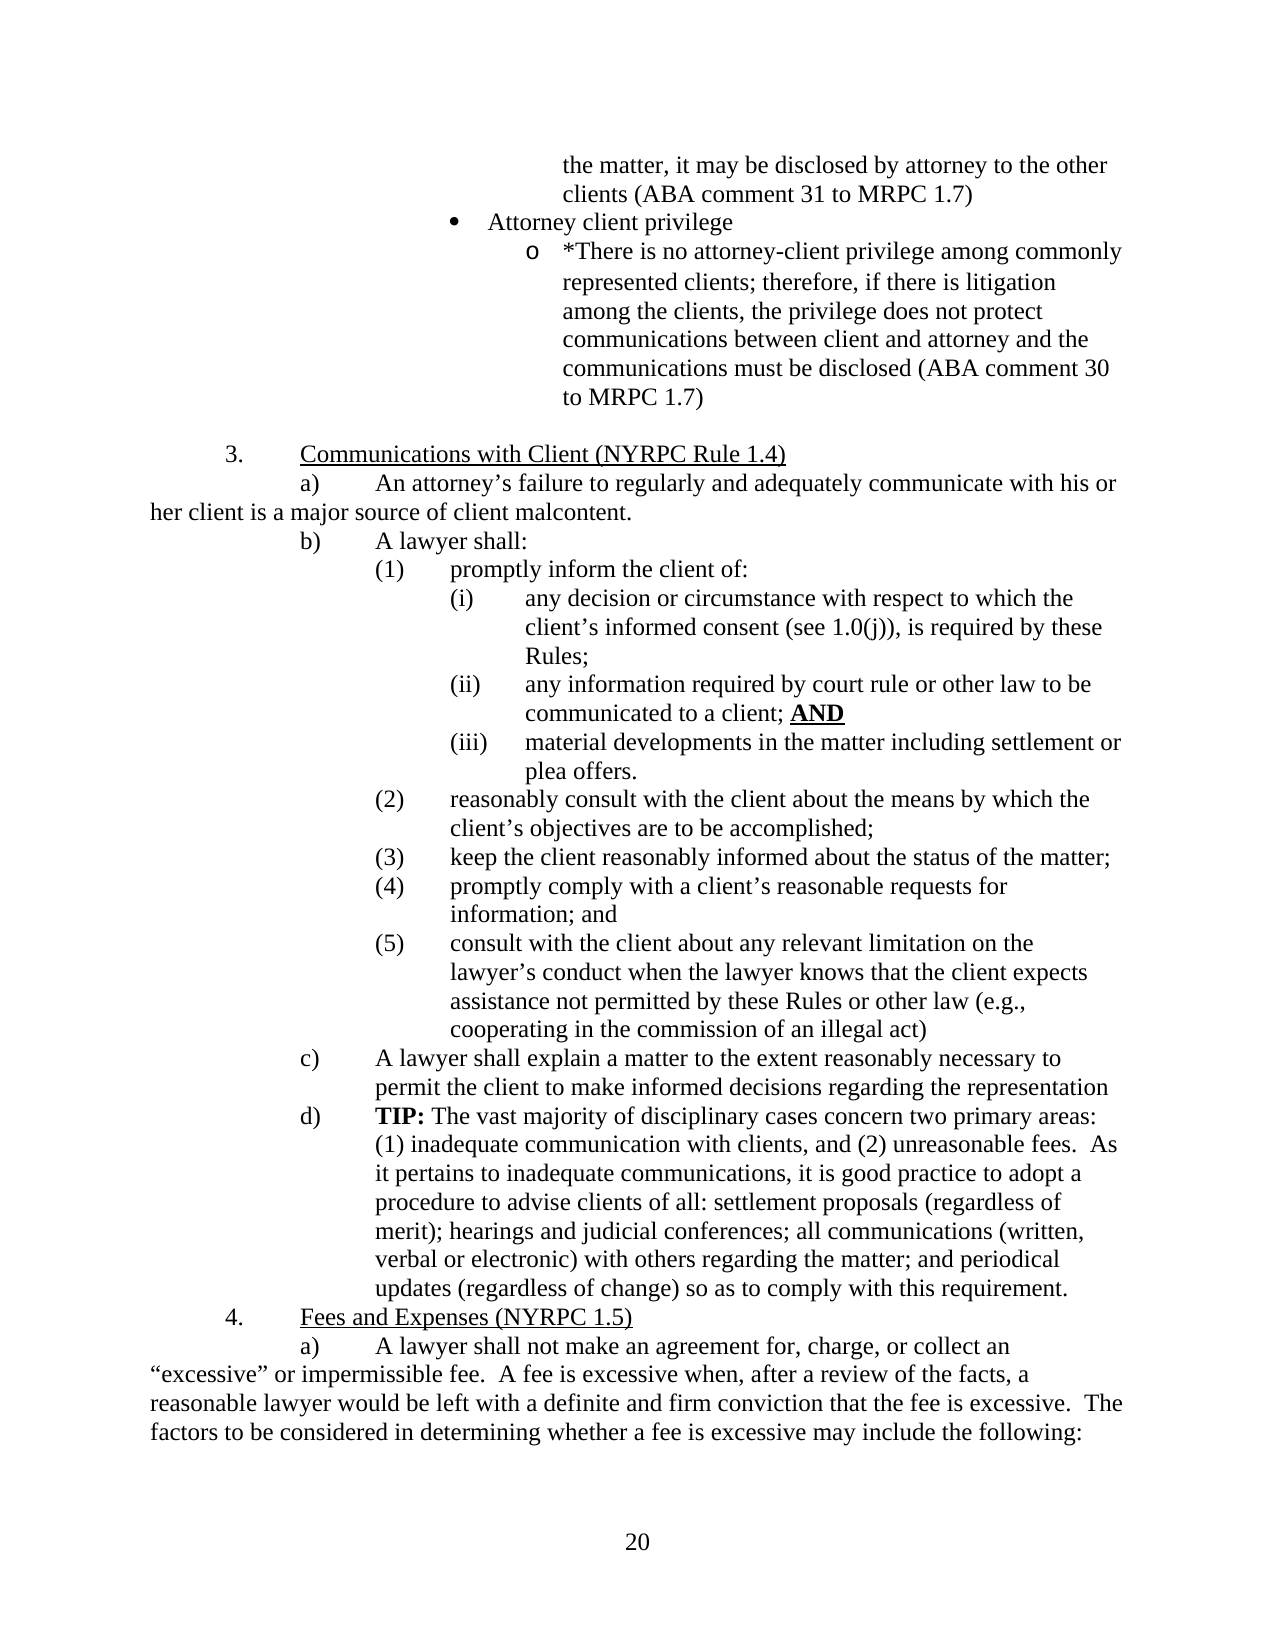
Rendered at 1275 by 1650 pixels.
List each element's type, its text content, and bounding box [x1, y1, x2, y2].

text information; and [375, 899, 1125, 928]
text a) An attorney’s failure to regularly and adequately communicate with his or her client is a major source of client malcontent. [150, 468, 1125, 526]
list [525, 150, 1125, 207]
list *There is no attorney-client privilege among commonly represented clients; therefore, if there is litigation among the clients, the privilege does not protect communications between client and attorney and the communications must be disclosed (ABA comment 30 to MRPC 1.7) [525, 236, 1125, 411]
text (5) consult with the client about any relevant limitation on the lawyer’s conduct when the lawyer knows that the client expects assistance not permitted by these Rules or other law (e.g., cooperating in the commission of an illegal act) [375, 928, 1125, 1043]
text 3. Communications with Client (NYRPC Rule 1.4) [150, 439, 1125, 468]
text (iii) material developments in the matter including settlement or plea offers. [450, 727, 1125, 784]
text 4. Fees and Expenses (NYRPC 1.5) [150, 1302, 1125, 1331]
text c) A lawyer shall explain a matter to the extent reasonably necessary to permit the client to make informed decisions regarding the representation [300, 1043, 1125, 1101]
text (3) keep the client reasonably informed about the status of the matter; [150, 842, 1125, 871]
text (i) any decision or circumstance with respect to which the client’s informed consent (see 1.0(j)), is required by these Rules; [450, 583, 1125, 669]
text a) A lawyer shall not make an agreement for, charge, or collect an “excessive” or impermissible fee. A fee is excessive when, after a review of the facts, a reasonable lawyer would be left with a definite and firm conviction that the fee is excessive. The factors to be considered in determining whether a fee is excessive may include the following: [150, 1331, 1125, 1446]
text (ii) any information required by court rule or other law to be communicated to a client; AND [450, 669, 1125, 727]
text (2) reasonably consult with the client about the means by which the client’s objectives are to be accomplished; [375, 784, 1125, 842]
text (4) promptly comply with a client’s reasonable requests for [150, 871, 1125, 899]
text (1) promptly inform the client of: [150, 554, 1125, 583]
text b) A lawyer shall: [150, 526, 1125, 554]
list Attorney client privilege [450, 207, 1125, 236]
text d) TIP: The vast majority of disciplinary cases concern two primary areas: (1) inadequate communication with clients, and (2) unreasonable fees. As it pertains to inadequate communications, it is good practice to adopt a procedure to advise clients of all: settlement proposals (regardless of merit); hearings and judicial conferences; all communications (written, verbal or electronic) with others regarding the matter; and periodical updates (regardless of change) so as to comply with this requirement. [300, 1101, 1125, 1302]
